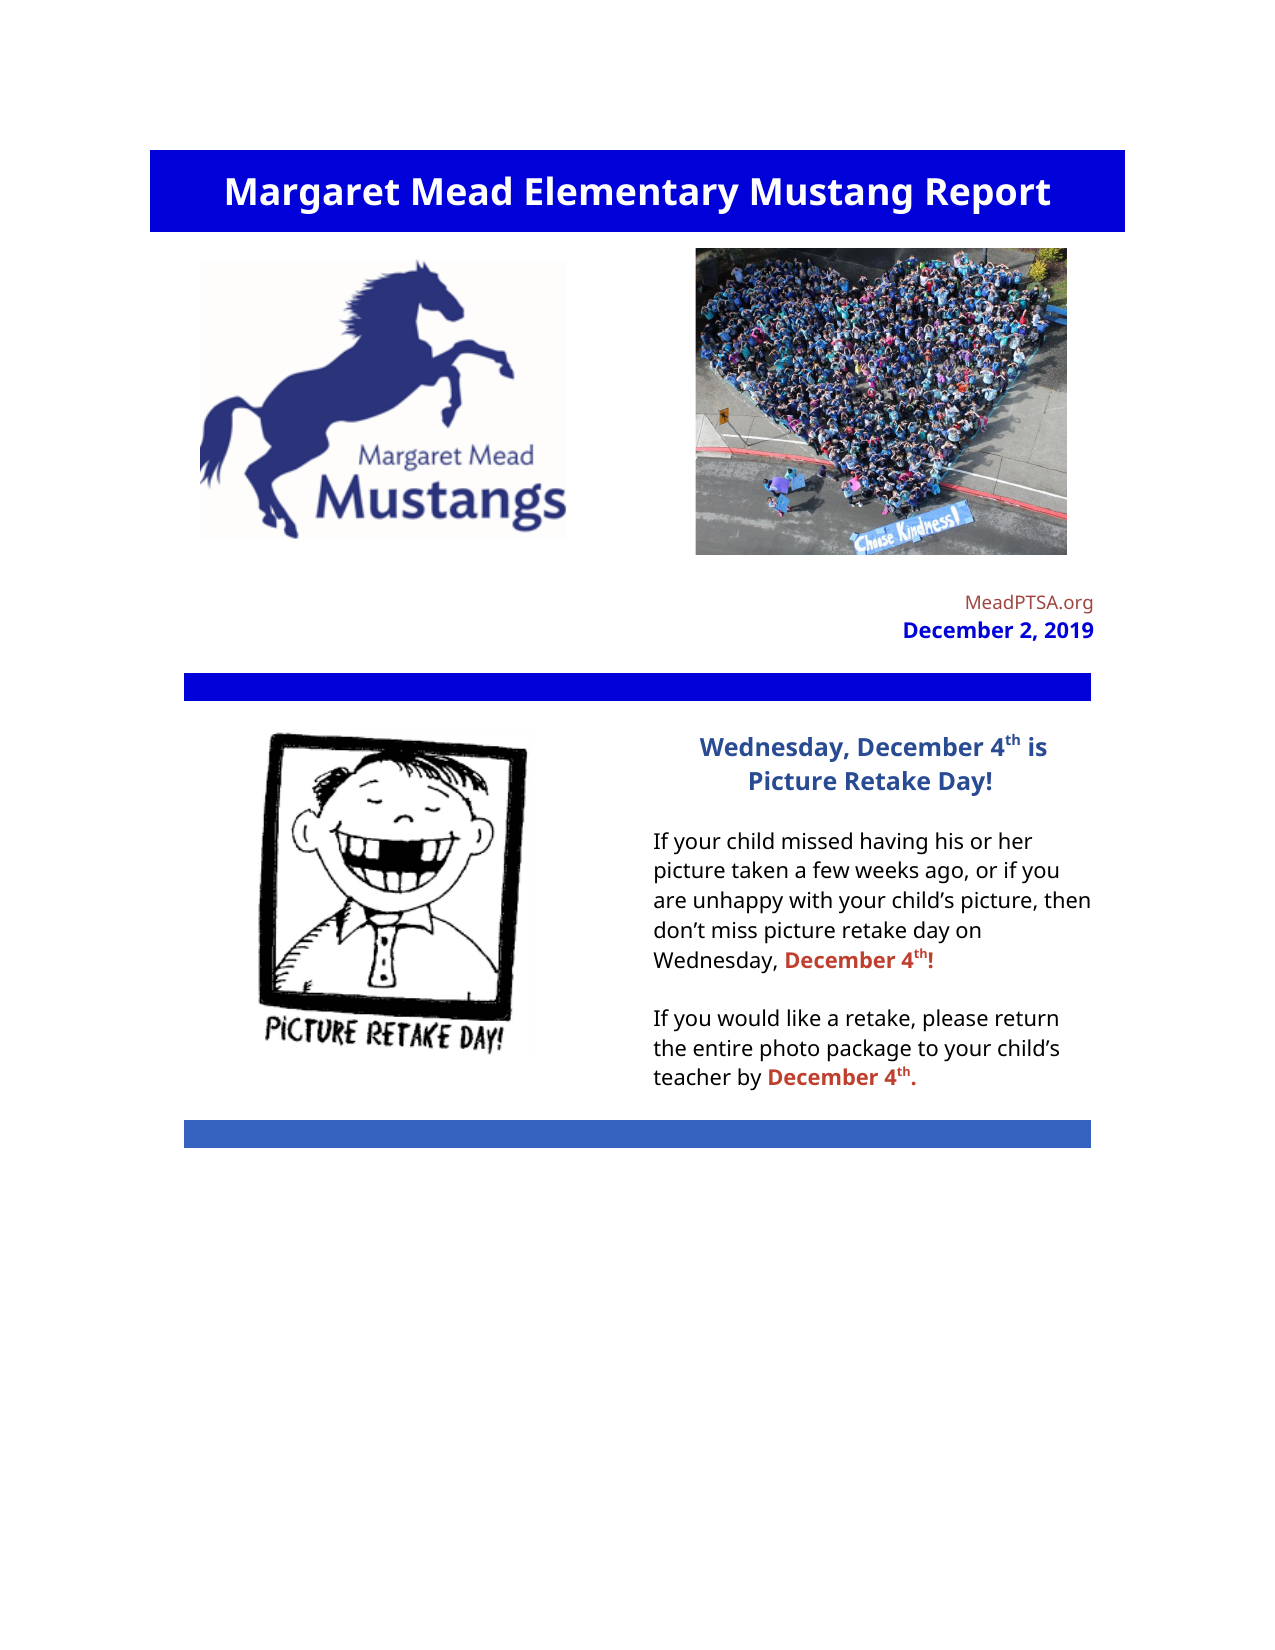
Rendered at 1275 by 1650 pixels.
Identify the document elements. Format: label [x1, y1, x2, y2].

table_header [150, 150, 1125, 232]
table_header [150, 233, 637, 571]
picture [256, 729, 531, 1057]
picture [200, 248, 588, 556]
picture [695, 248, 1067, 555]
table_header [150, 661, 1125, 714]
table_header [638, 714, 1125, 1108]
table_header [150, 1108, 1125, 1161]
table_header [150, 571, 1125, 661]
table_header [638, 233, 1125, 571]
table_header [150, 714, 637, 1108]
